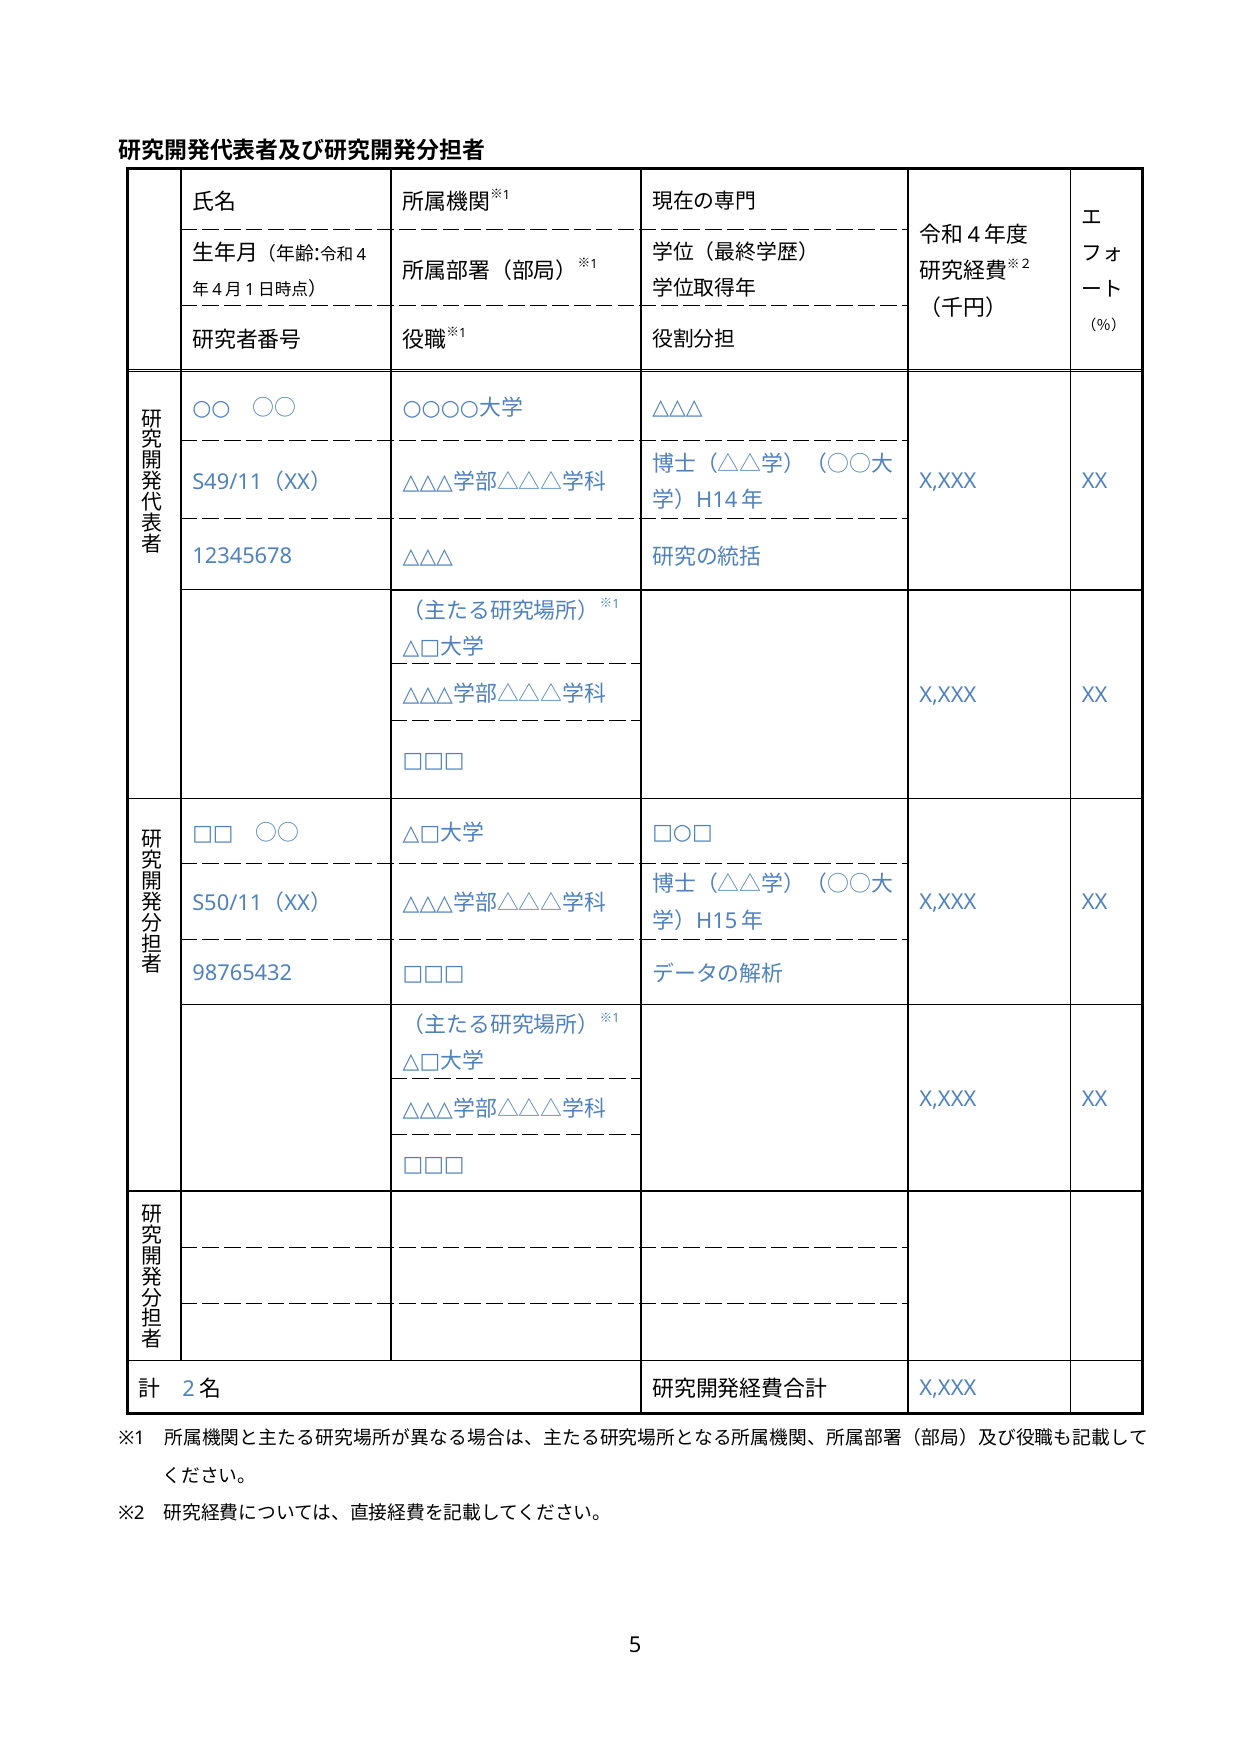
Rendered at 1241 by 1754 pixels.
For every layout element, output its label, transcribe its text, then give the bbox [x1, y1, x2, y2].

table_cell [642, 1005, 907, 1190]
table_cell 研究の統括 [642, 518, 907, 589]
table_cell [392, 1247, 640, 1303]
table_cell [1071, 1361, 1141, 1412]
table_cell [642, 1247, 907, 1303]
table_cell 研究開発経費合計 [642, 1361, 907, 1412]
table_cell △△△学部△△△学科 [392, 1078, 640, 1134]
table_cell △△△ [642, 372, 907, 439]
text ※2 研究経費については、直接経費を記載してください。 [118, 1490, 1152, 1527]
table_cell XX [1071, 1005, 1141, 1190]
table_cell □○□ [642, 799, 907, 863]
table_cell [129, 1004, 180, 1190]
table_cell △□大学 [392, 799, 640, 863]
table_cell △△△ [392, 518, 640, 589]
table_cell X,XXX [909, 1005, 1070, 1190]
table_cell X,XXX [909, 591, 1070, 797]
text 研究開発代表者及び研究開発分担者 [118, 131, 1152, 167]
table_header 現在の専門 [642, 170, 907, 229]
table_cell □□□ [392, 720, 640, 797]
table_header エフォート （％） [1071, 170, 1141, 369]
table_cell [182, 1005, 390, 1190]
table_cell 役職※1 [392, 305, 640, 369]
table_cell [392, 1303, 640, 1360]
table_cell XX [1071, 372, 1141, 589]
table_cell △△△学部△△△学科 [392, 863, 640, 938]
table_cell 役割分担 [642, 305, 907, 369]
table_cell （主たる研究場所）※1 △□大学 [392, 1005, 640, 1077]
table_cell 研究者番号 [182, 305, 390, 369]
table_cell X,XXX [909, 1361, 1070, 1412]
table_cell ○○○○大学 [392, 372, 640, 439]
table_cell XX [1071, 799, 1141, 1003]
table_cell [1071, 1192, 1141, 1360]
table_cell △△△学部△△△学科 [392, 440, 640, 518]
table_cell 研究開発代表者 [129, 372, 180, 589]
table_cell 研究開発分担者 [129, 1192, 180, 1360]
table_cell 研究開発分担者 [129, 799, 180, 1003]
table_cell [392, 1192, 640, 1247]
table_cell □□ ○○ [182, 799, 390, 863]
table_cell 計 2名 [129, 1361, 640, 1412]
text ※1 所属機関と主たる研究場所が異なる場合は、主たる研究場所となる所属機関、所属部署（部局）及び役職も記載してください。 [118, 1415, 1152, 1490]
table_cell X,XXX [909, 799, 1070, 1003]
table_header 所属機関※1 [392, 170, 640, 229]
table_cell [909, 1192, 1070, 1360]
table_cell [182, 1303, 390, 1360]
table_cell □□□ [392, 1134, 640, 1190]
table_cell ○○ ○○ [182, 372, 390, 439]
table_cell S50/11（XX） [182, 863, 390, 938]
table_cell （主たる研究場所）※1 △□大学 [392, 591, 640, 663]
table_cell [642, 591, 907, 797]
table_cell X,XXX [909, 372, 1070, 589]
table_header 氏名 [182, 170, 390, 229]
table_cell △△△学部△△△学科 [392, 663, 640, 719]
table_cell □□□ [392, 939, 640, 1003]
table_cell XX [1071, 591, 1141, 797]
table_cell [642, 1303, 907, 1360]
table_cell [642, 1192, 907, 1247]
table_header [129, 170, 180, 369]
table_header 令和4年度 研究経費※２ （千円） [909, 170, 1070, 369]
table_cell 所属部署（部局）※1 [392, 229, 640, 305]
table_cell [129, 589, 180, 797]
table_cell 生年月（年齢:令和4年4月1日時点） [182, 229, 390, 305]
table_cell 学位（最終学歴） 学位取得年 [642, 229, 907, 305]
table_cell 博士（△△学）（○○大学）H14年 [642, 440, 907, 518]
table_cell [182, 590, 390, 797]
table_cell データの解析 [642, 939, 907, 1003]
table_cell [182, 1192, 390, 1247]
table_cell 12345678 [182, 518, 390, 589]
table_cell S49/11（XX） [182, 440, 390, 518]
table_cell [182, 1247, 390, 1303]
table_cell 98765432 [182, 939, 390, 1003]
table_cell 博士（△△学）（○○大学）H15年 H14年 [642, 863, 907, 938]
